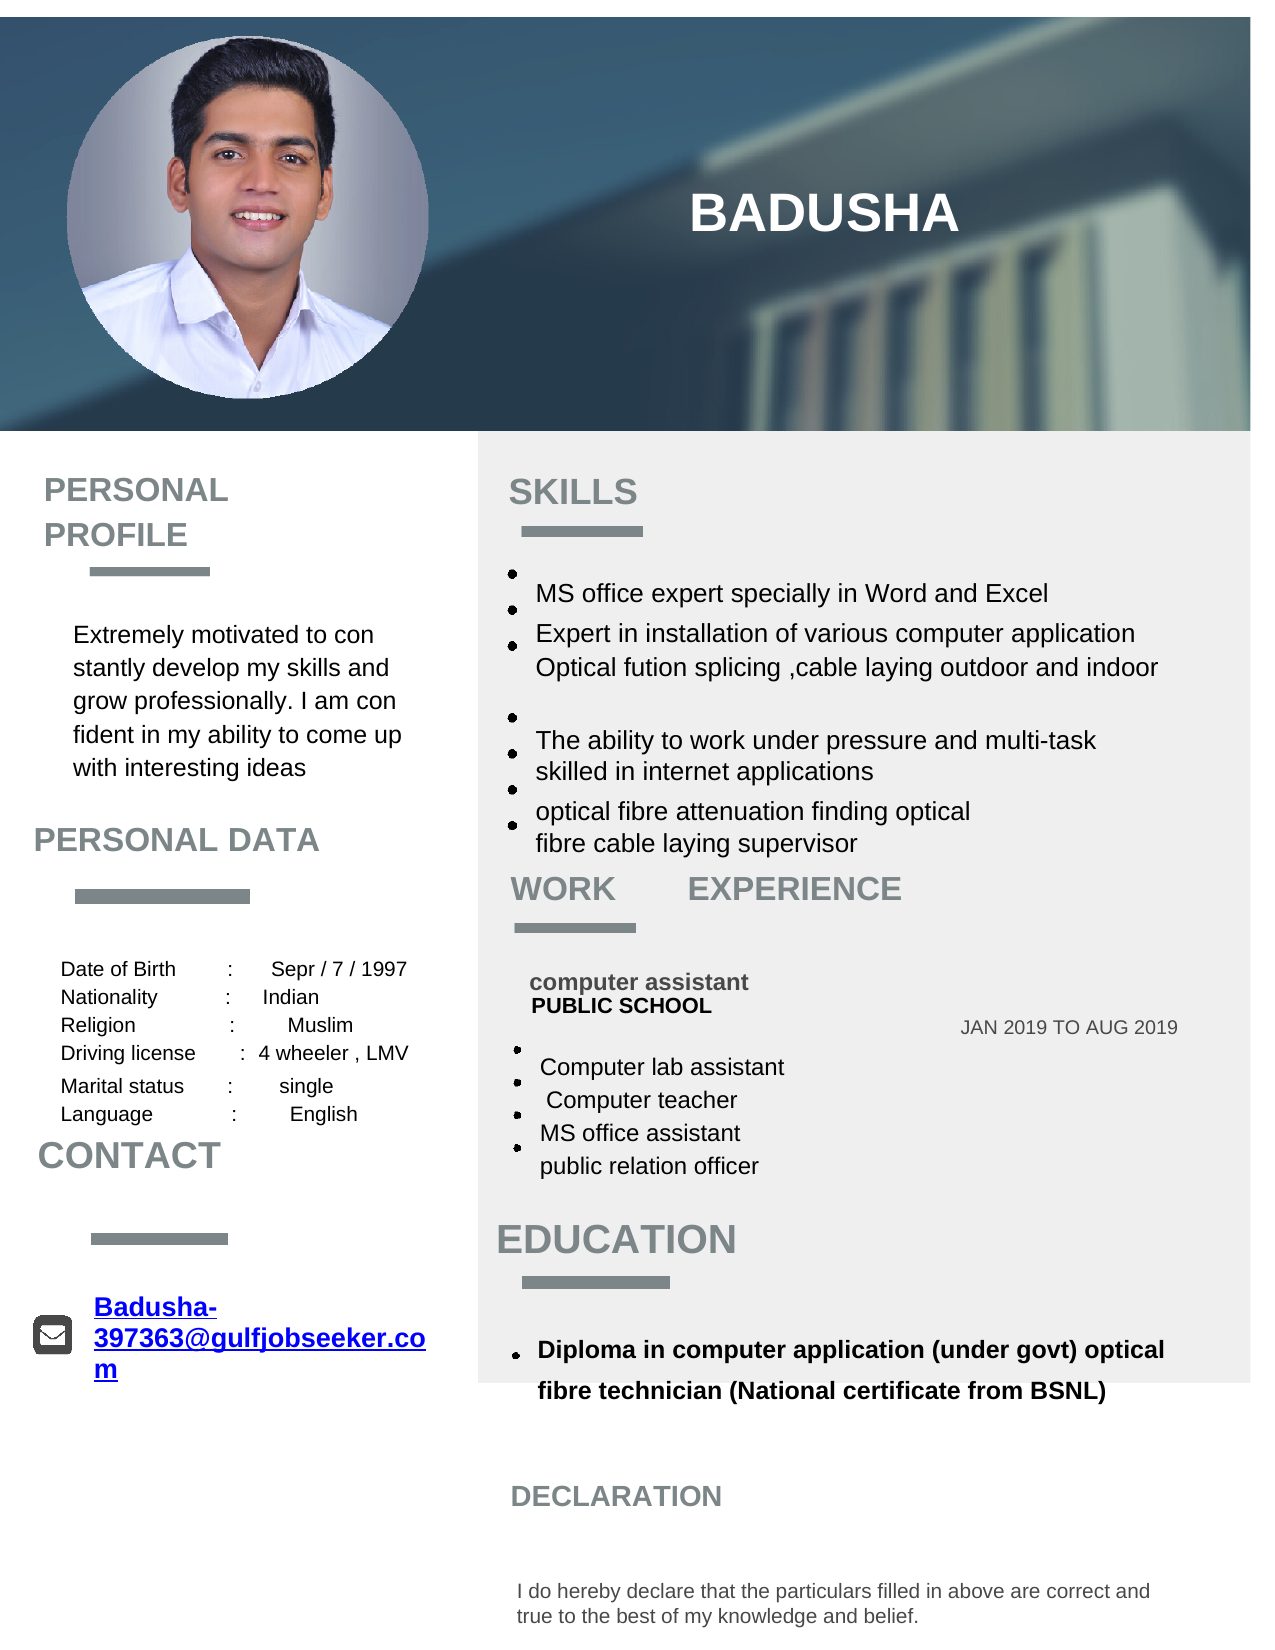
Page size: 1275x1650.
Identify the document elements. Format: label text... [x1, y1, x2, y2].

text Driving license : 4 wheeler , LMV [60, 1041, 442, 1065]
text PERSONAL PROFILE [44, 470, 304, 553]
text Language : English [60, 1102, 442, 1126]
text PUBLIC SCHOOL [531, 995, 1208, 1019]
text MS office expert specially in Word and Excel [535, 578, 1208, 608]
text Computer lab assistant [539, 1053, 1208, 1081]
text MS office assistant [539, 1119, 1208, 1146]
text Computer teacher [546, 1086, 1208, 1113]
text Date of Birth : Sepr / 7 / 1997 [60, 957, 442, 981]
text Expert in installation of various computer application Optical fution splicing ,cable laying outdoor and indoor [535, 618, 1208, 682]
text Diploma in computer application (under govt) optical fibre technician (National certificate from BSNL) [537, 1334, 1185, 1404]
text public relation officer [539, 1152, 1208, 1179]
picture [0, 17, 1251, 1383]
text WORK EXPERIENCE [510, 869, 1208, 907]
text JAN 2019 TO AUG 2019 [960, 1019, 1208, 1038]
text Religion : Muslim [60, 1013, 442, 1037]
text Nationality : Indian [60, 985, 442, 1009]
text computer assistant [529, 967, 1208, 995]
text optical fibre attenuation finding optical fibre cable laying supervisor [535, 796, 981, 858]
text PERSONAL DATA [33, 819, 442, 858]
text I do hereby declare that the particulars filled in above are correct and true to the best of my knowledge and belief. [517, 1579, 1158, 1628]
text DECLARATION [510, 1479, 1208, 1512]
text EDUCATION [496, 1216, 1208, 1262]
text The ability to work under pressure and multi-task skilled in internet applications [535, 725, 1160, 786]
text Badusha-397363@gulfjobseeker.com [94, 1291, 442, 1384]
text Extremely motivated to con stantly develop my skills and grow professionally. I am con fident in my ability to come up with interesting ideas [73, 620, 427, 782]
text Marital status : single [60, 1073, 442, 1097]
text SKILLS [508, 470, 1208, 512]
text BADUSHA [485, 180, 1164, 243]
text CONTACT [37, 1134, 442, 1177]
